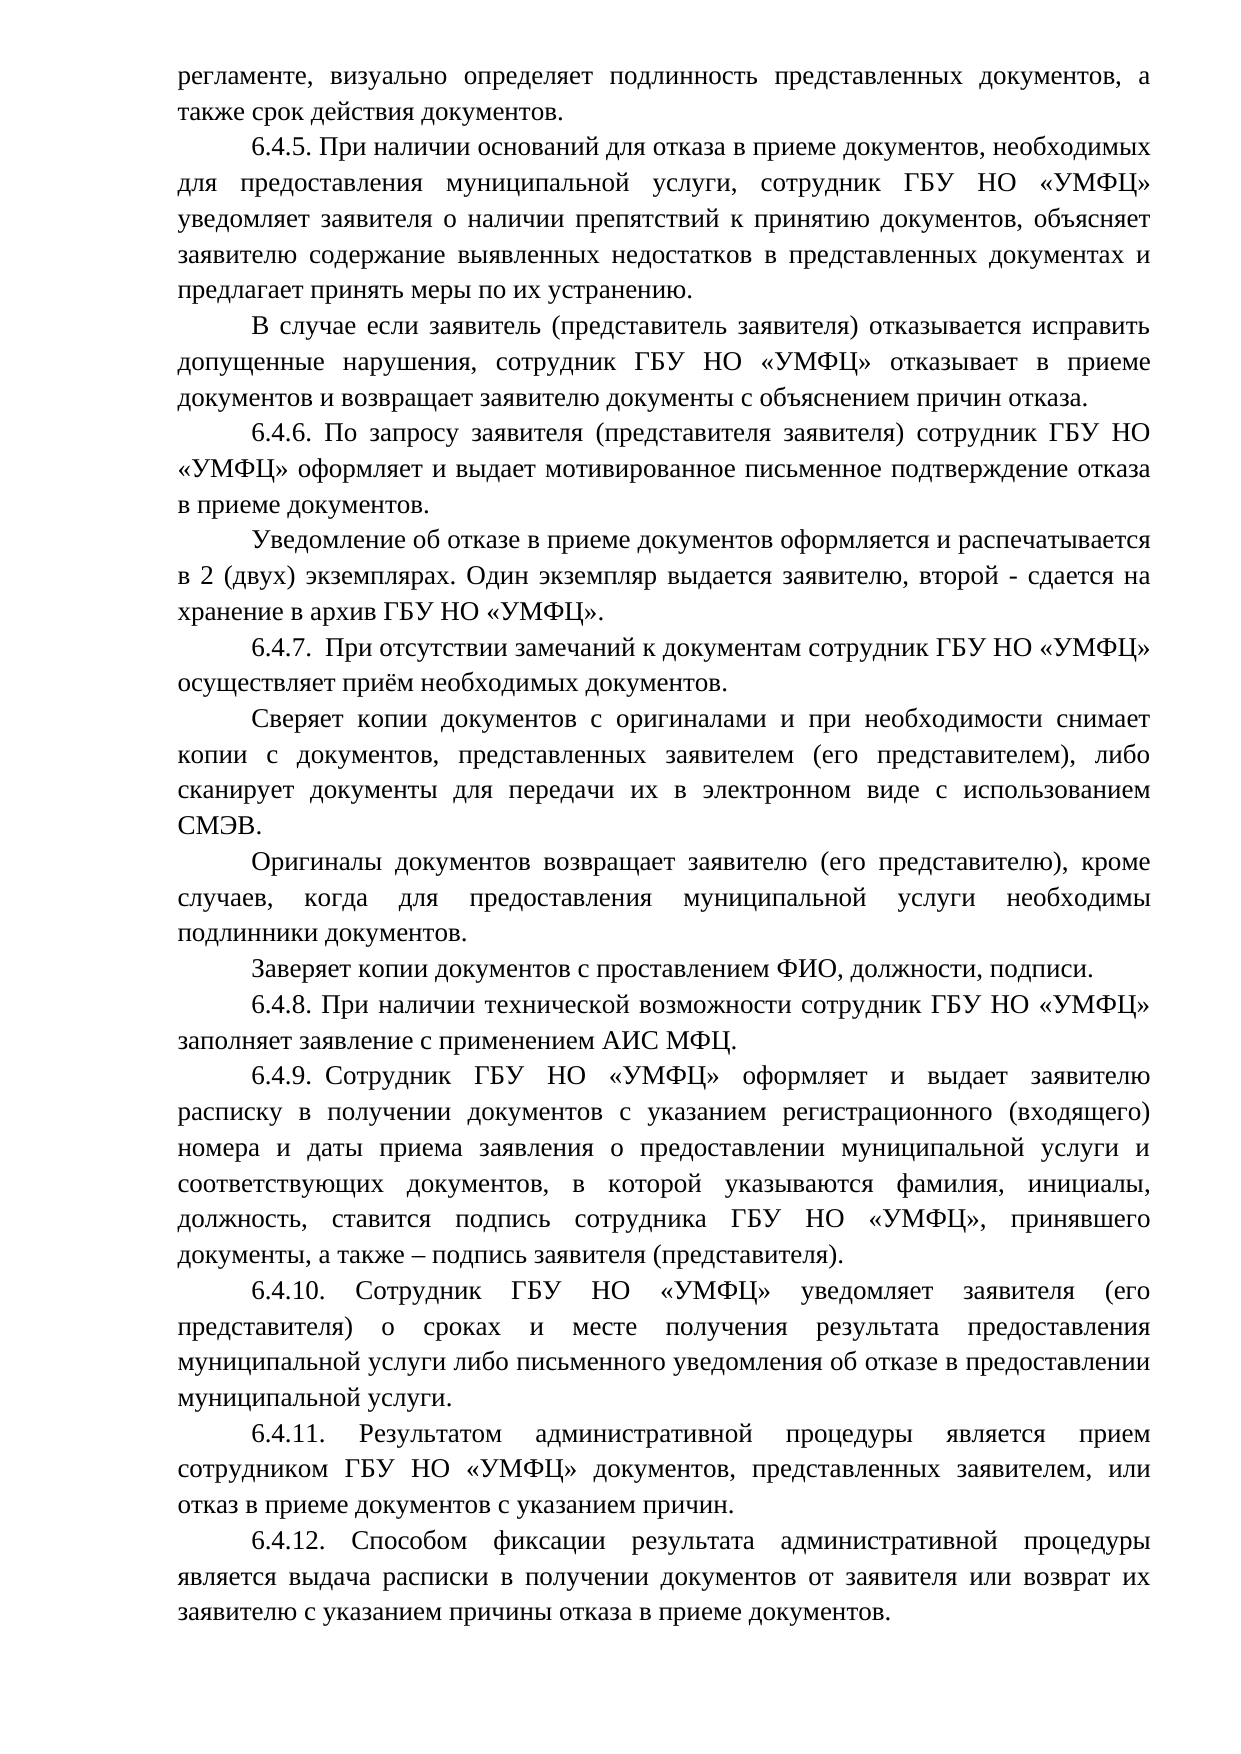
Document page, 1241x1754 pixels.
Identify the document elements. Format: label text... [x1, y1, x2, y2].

text Уведомление об отказе в приеме документов оформляется и распечатывается в 2 (двух) экземплярах. Один экземпляр выдается заявителю, второй - сдается на хранение в архив ГБУ НО «УМФЦ». [177, 523, 1152, 626]
text 6.4.7. При отсутствии замечаний к документам сотрудник ГБУ НО «УМФЦ» осуществляет приём необходимых документов. [177, 631, 1152, 698]
text 6.4.11. Результатом административной процедуры является прием сотрудником ГБУ НО «УМФЦ» документов, представленных заявителем, или отказ в приеме документов с указанием причин. [177, 1417, 1152, 1519]
text Оригиналы документов возвращает заявителю (его представителю), кроме случаев, когда для предоставления муниципальной услуги необходимы подлинники документов. [177, 845, 1152, 948]
text 6.4.12. Способом фиксации результата административной процедуры является выдача расписки в получении документов от заявителя или возврат их заявителю с указанием причины отказа в приеме документов. [177, 1524, 1152, 1627]
text Заверяет копии документов с проставлением ФИО, должности, подписи. [177, 952, 1152, 983]
text В случае если заявитель (представитель заявителя) отказывается исправить допущенные нарушения, сотрудник ГБУ НО «УМФЦ» отказывает в приеме документов и возвращает заявителю документы с объяснением причин отказа. [177, 309, 1152, 412]
text 6.4.5. При наличии оснований для отказа в приеме документов, необходимых для предоставления муниципальной услуги, сотрудник ГБУ НО «УМФЦ» уведомляет заявителя о наличии препятствий к принятию документов, объясняет заявителю содержание выявленных недостатков в представленных документах и предлагает принять меры по их устранению. [177, 131, 1152, 304]
text 6.4.10. Сотрудник ГБУ НО «УМФЦ» уведомляет заявителя (его представителя) о сроках и месте получения результата предоставления муниципальной услуги либо письменного уведомления об отказе в предоставлении муниципальной услуги. [177, 1274, 1152, 1412]
text 6.4.6. По запросу заявителя (представителя заявителя) сотрудник ГБУ НО «УМФЦ» оформляет и выдает мотивированное письменное подтверждение отказа в приеме документов. [177, 416, 1152, 519]
text Сверяет копии документов с оригиналами и при необходимости снимает копии с документов, представленных заявителем (его представителем), либо сканирует документы для передачи их в электронном виде с использованием СМЭВ. [177, 702, 1152, 841]
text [177, 59, 1152, 126]
text 6.4.9. Сотрудник ГБУ НО «УМФЦ» оформляет и выдает заявителю расписку в получении документов с указанием регистрационного (входящего) номера и даты приема заявления о предоставлении муниципальной услуги и соответствующих документов, в которой указываются фамилия, инициалы, должность, ставится подпись сотрудника ГБУ НО «УМФЦ», принявшего документы, а также – подпись заявителя (представителя). [177, 1059, 1152, 1269]
text 6.4.8. При наличии технической возможности сотрудник ГБУ НО «УМФЦ» заполняет заявление с применением АИС МФЦ. [177, 988, 1152, 1055]
